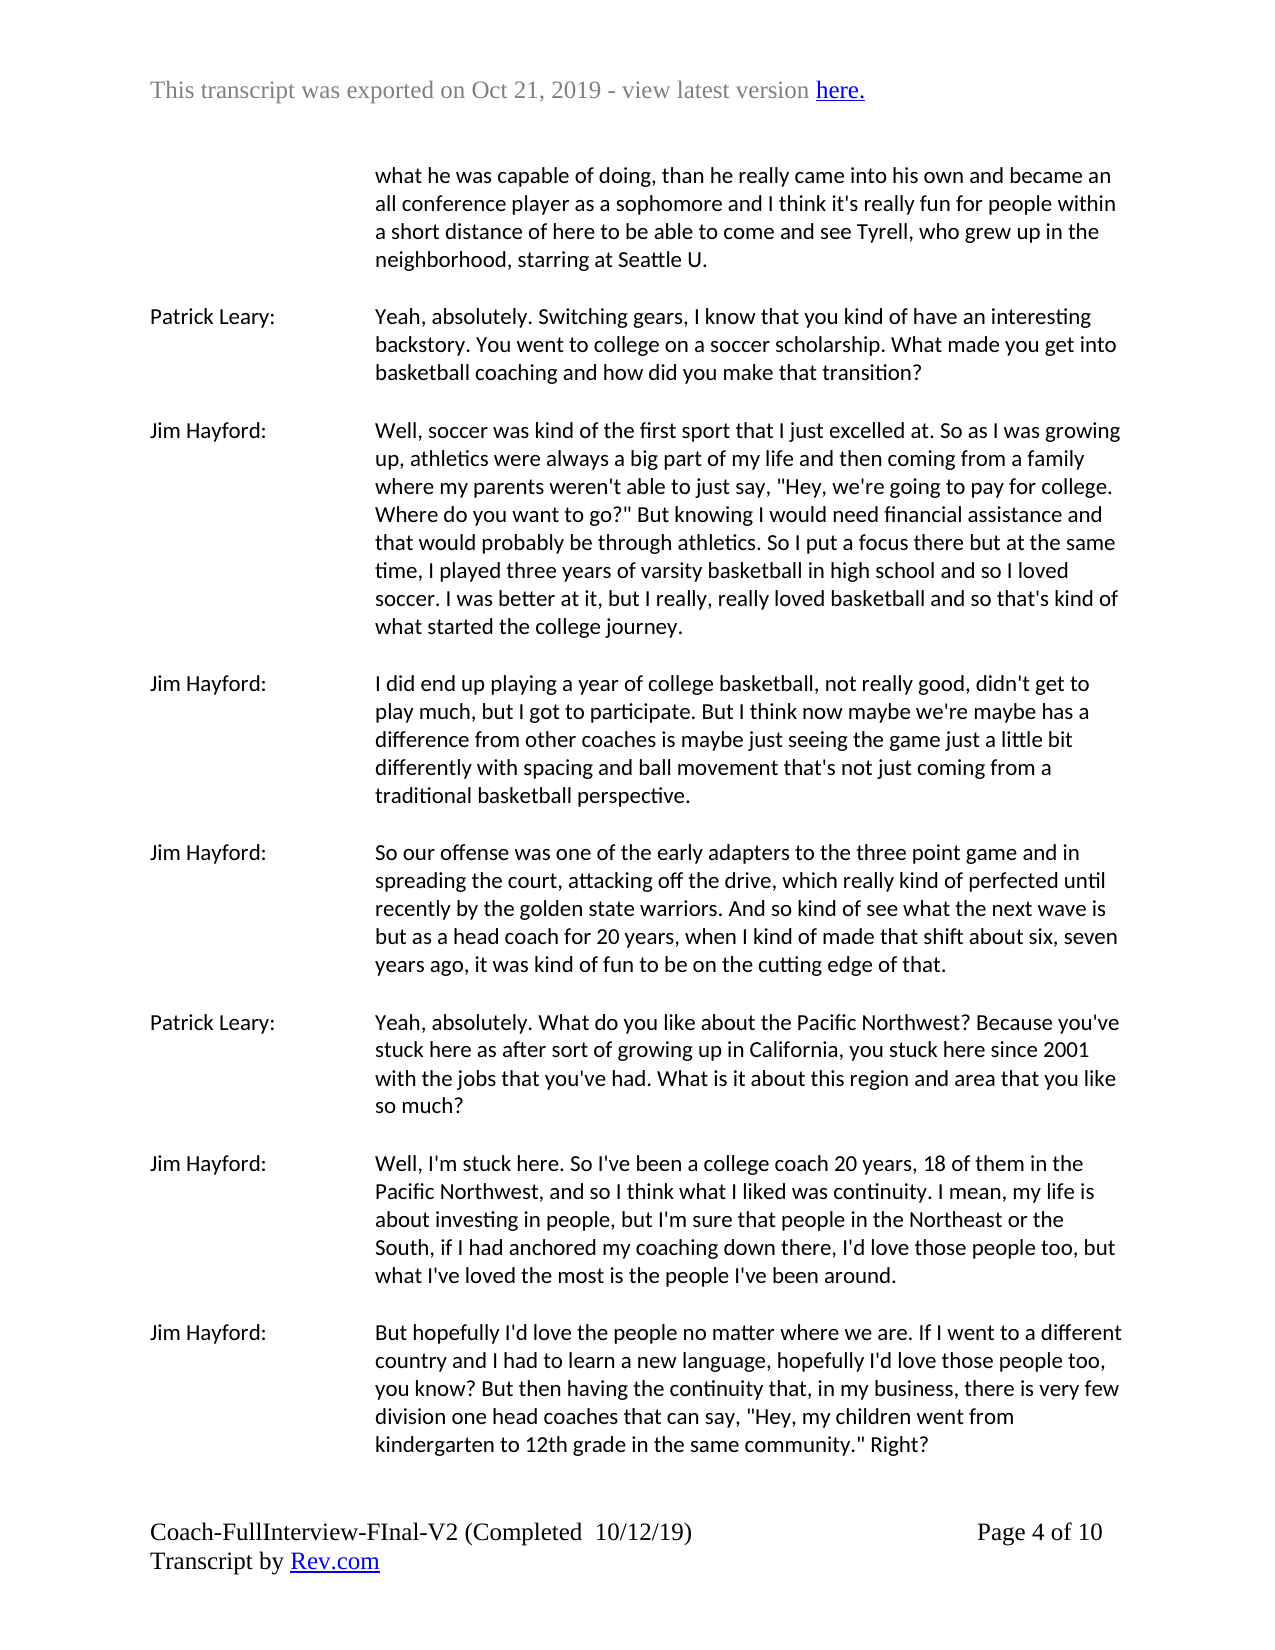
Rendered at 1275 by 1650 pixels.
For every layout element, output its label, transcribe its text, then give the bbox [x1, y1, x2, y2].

text Jim Hayford: Well, I'm stuck here. So I've been a college coach 20 years, 18 of them in the Pacific Northwest, and so I think what I liked was continuity. I mean, my life is about investing in people, but I'm sure that people in the Northeast or the South, if I had anchored my coaching down there, I'd love those people too, but what I've loved the most is the people I've been around. [150, 1149, 1125, 1289]
text Jim Hayford: I did end up playing a year of college basketball, not really good, didn't get to play much, but I got to participate. But I think now maybe we're maybe has a difference from other coaches is maybe just seeing the game just a little bit differently with spacing and ball movement that's not just coming from a traditional basketball perspective. [150, 669, 1125, 809]
text Jim Hayford: Well, soccer was kind of the first sport that I just excelled at. So as I was growing up, athletics were always a big part of my life and then coming from a family where my parents weren't able to just say, "Hey, we're going to pay for college. Where do you want to go?" But knowing I would need financial assistance and that would probably be through athletics. So I put a focus there but at the same time, I played three years of varsity basketball in high school and so I loved soccer. I was better at it, but I really, really loved basketball and so that's kind of what started the college journey. [150, 416, 1125, 640]
text Patrick Leary: Yeah, absolutely. What do you like about the Pacific Northwest? Because you've stuck here as after sort of growing up in California, you stuck here since 2001 with the jobs that you've had. What is it about this region and area that you like so much? [150, 1008, 1125, 1120]
text Patrick Leary: Yeah, absolutely. Switching gears, I know that you kind of have an interesting backstory. You went to college on a soccer scholarship. What made you get into basketball coaching and how did you make that transition? [150, 302, 1125, 387]
text Jim Hayford: So our offense was one of the early adapters to the three point game and in spreading the court, attacking off the drive, which really kind of perfected until recently by the golden state warriors. And so kind of see what the next wave is but as a head coach for 20 years, when I kind of made that shift about six, seven years ago, it was kind of fun to be on the cutting edge of that. [150, 838, 1125, 978]
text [150, 161, 1125, 273]
text Jim Hayford: But hopefully I'd love the people no matter where we are. If I went to a different country and I had to learn a new language, hopefully I'd love those people too, you know? But then having the continuity that, in my business, there is very few division one head coaches that can say, "Hey, my children went from kindergarten to 12th grade in the same community." Right? [150, 1318, 1125, 1458]
